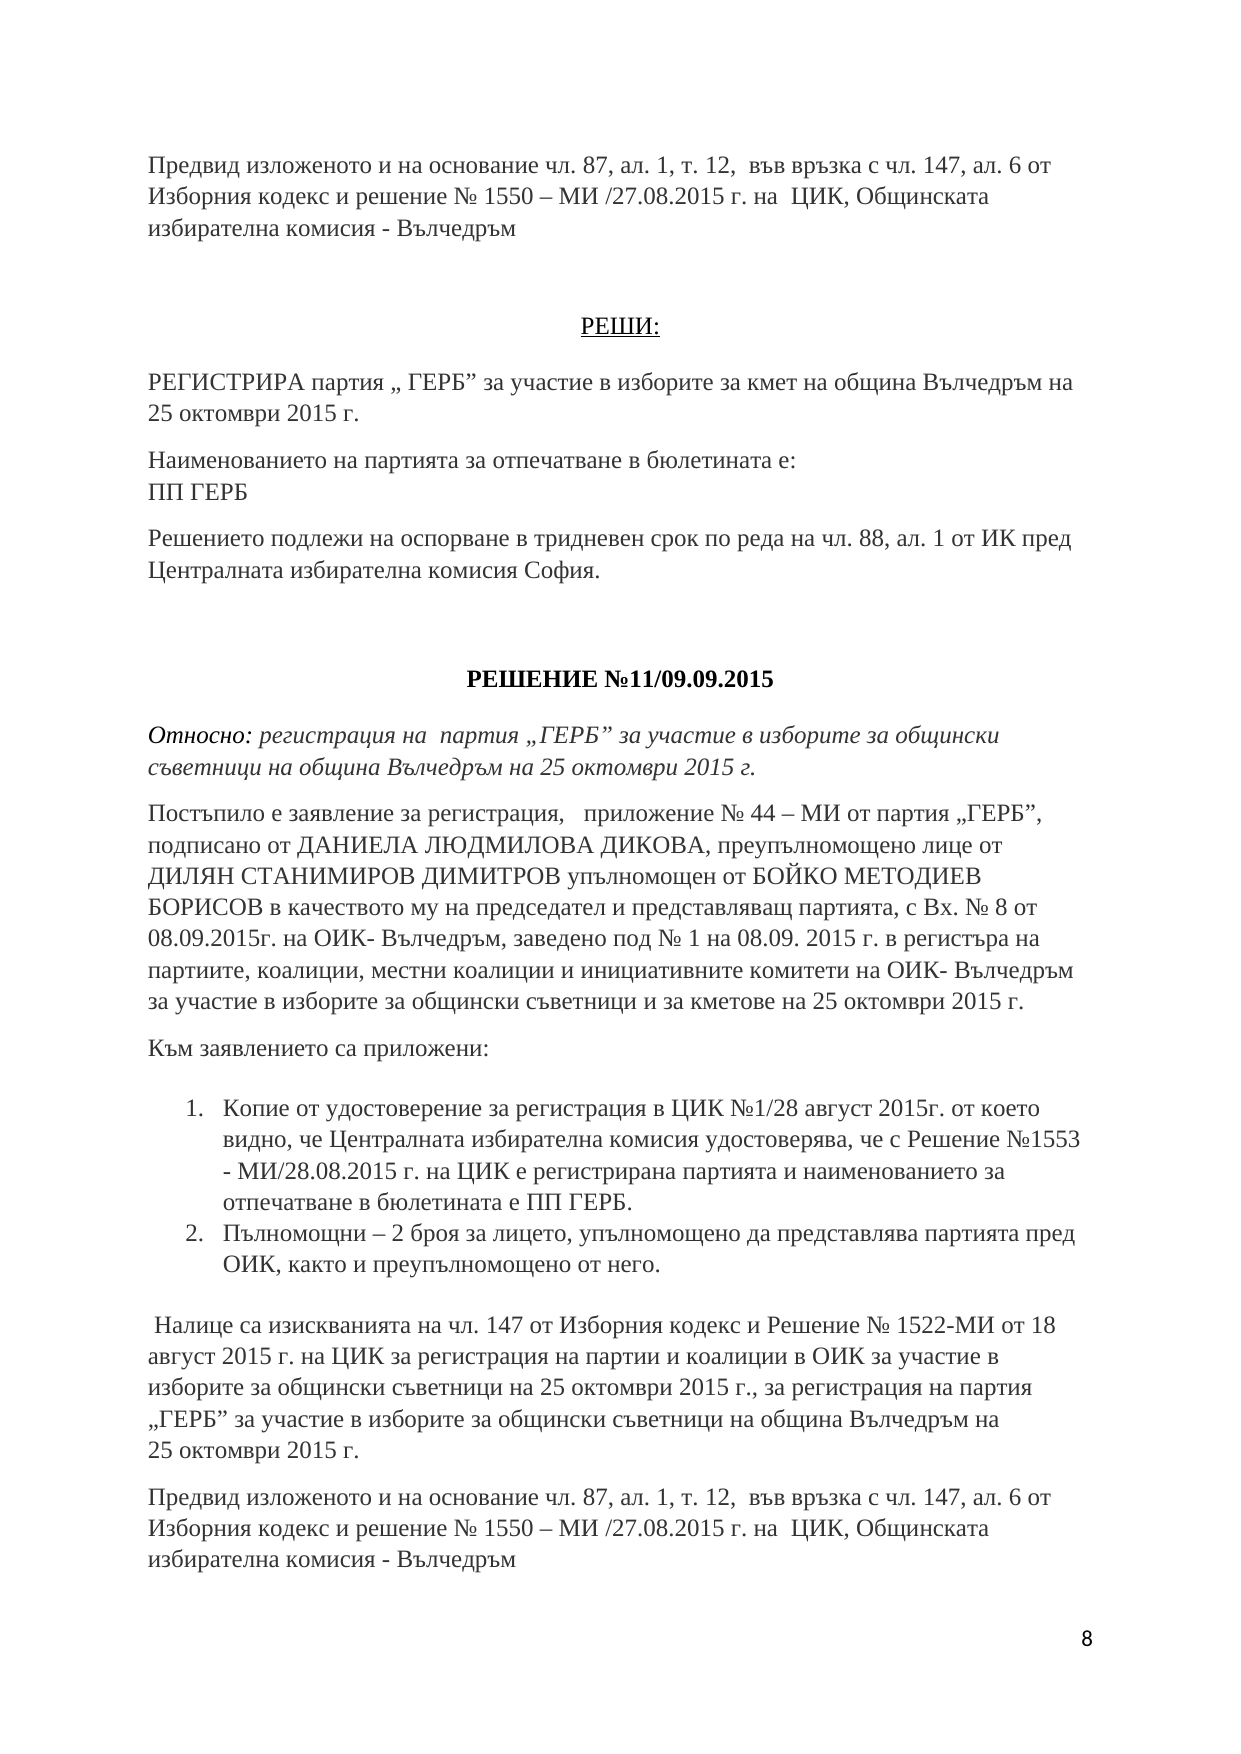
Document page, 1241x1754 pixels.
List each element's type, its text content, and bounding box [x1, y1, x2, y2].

text Налице са изискванията на чл. 147 от Изборния кодекс и Решение № 1522-МИ от 18 август 2015 г. на ЦИК за регистрация на партии и коалиции в ОИК за участие в изборите за общински съветници на 25 октомври 2015 г., за регистрация на партия „ГЕРБ” за участие в изборите за общински съветници на община Вълчедръм на 25 октомври 2015 г. [148, 1307, 1093, 1464]
text РЕШИ: [148, 311, 1093, 339]
text Предвид изложеното и на основание чл. 87, ал. 1, т. 12, във връзка с чл. 147, ал. 6 от Изборния кодекс и решение № 1550 – МИ /27.08.2015 г. на ЦИК, Общинската избирателна комисия - Вълчедръм [148, 148, 1093, 241]
text Наименованието на партията за отпечатване в бюлетината е: ПП ГЕРБ [148, 443, 1093, 505]
text РЕШЕНИЕ №11/09.09.2015 [148, 664, 1093, 693]
text Постъпило е заявление за регистрация, приложение № 44 – МИ от партия „ГЕРБ”, подписано от ДАНИЕЛА ЛЮДМИЛОВА ДИКОВА, преупълномощено лице от ДИЛЯН СТАНИМИРОВ ДИМИТРОВ упълномощен от БОЙКО МЕТОДИЕВ БОРИСОВ в качеството му на председател и представляващ партията, с Вх. № 8 от 08.09.2015г. на ОИК- Вълчедръм, заведено под № 1 на 08.09. 2015 г. в регистъра на партиите, коалиции, местни коалиции и инициативните комитети на ОИК- Вълчедръм за участие в изборите за общински съветници и за кметове на 25 октомври 2015 г. [148, 796, 1093, 1015]
text Към заявлението са приложени: [148, 1030, 1093, 1062]
text Предвид изложеното и на основание чл. 87, ал. 1, т. 12, във връзка с чл. 147, ал. 6 от Изборния кодекс и решение № 1550 – МИ /27.08.2015 г. на ЦИК, Общинската избирателна комисия - Вълчедръм [148, 1479, 1093, 1573]
text Решението подлежи на оспорване в тридневен срок по реда на чл. 88, ал. 1 от ИК пред Централната избирателна комисия София. [148, 521, 1093, 583]
text РЕГИСТРИРА партия „ ГЕРБ” за участие в изборите за кмет на община Вълчедръм на 25 октомври 2015 г. [148, 365, 1093, 427]
text Относно: регистрация на партия „ГЕРБ” за участие в изборите за общински съветници на община Вълчедръм на 25 октомври 2015 г. [148, 718, 1093, 780]
list Копие от удостоверение за регистрация в ЦИК №1/28 август 2015г. от което видно, че Централната избирателна комисия удостоверява, че с Решение №1553 - МИ/28.08.2015 г. на ЦИК е регистрирана партията и наименованието за отпечатване в бюлетината е ПП ГЕРБ. [185, 1091, 1093, 1216]
list Пълномощни – 2 броя за лицето, упълномощено да представлява партията пред ОИК, както и преупълномощено от него. [185, 1216, 1093, 1278]
